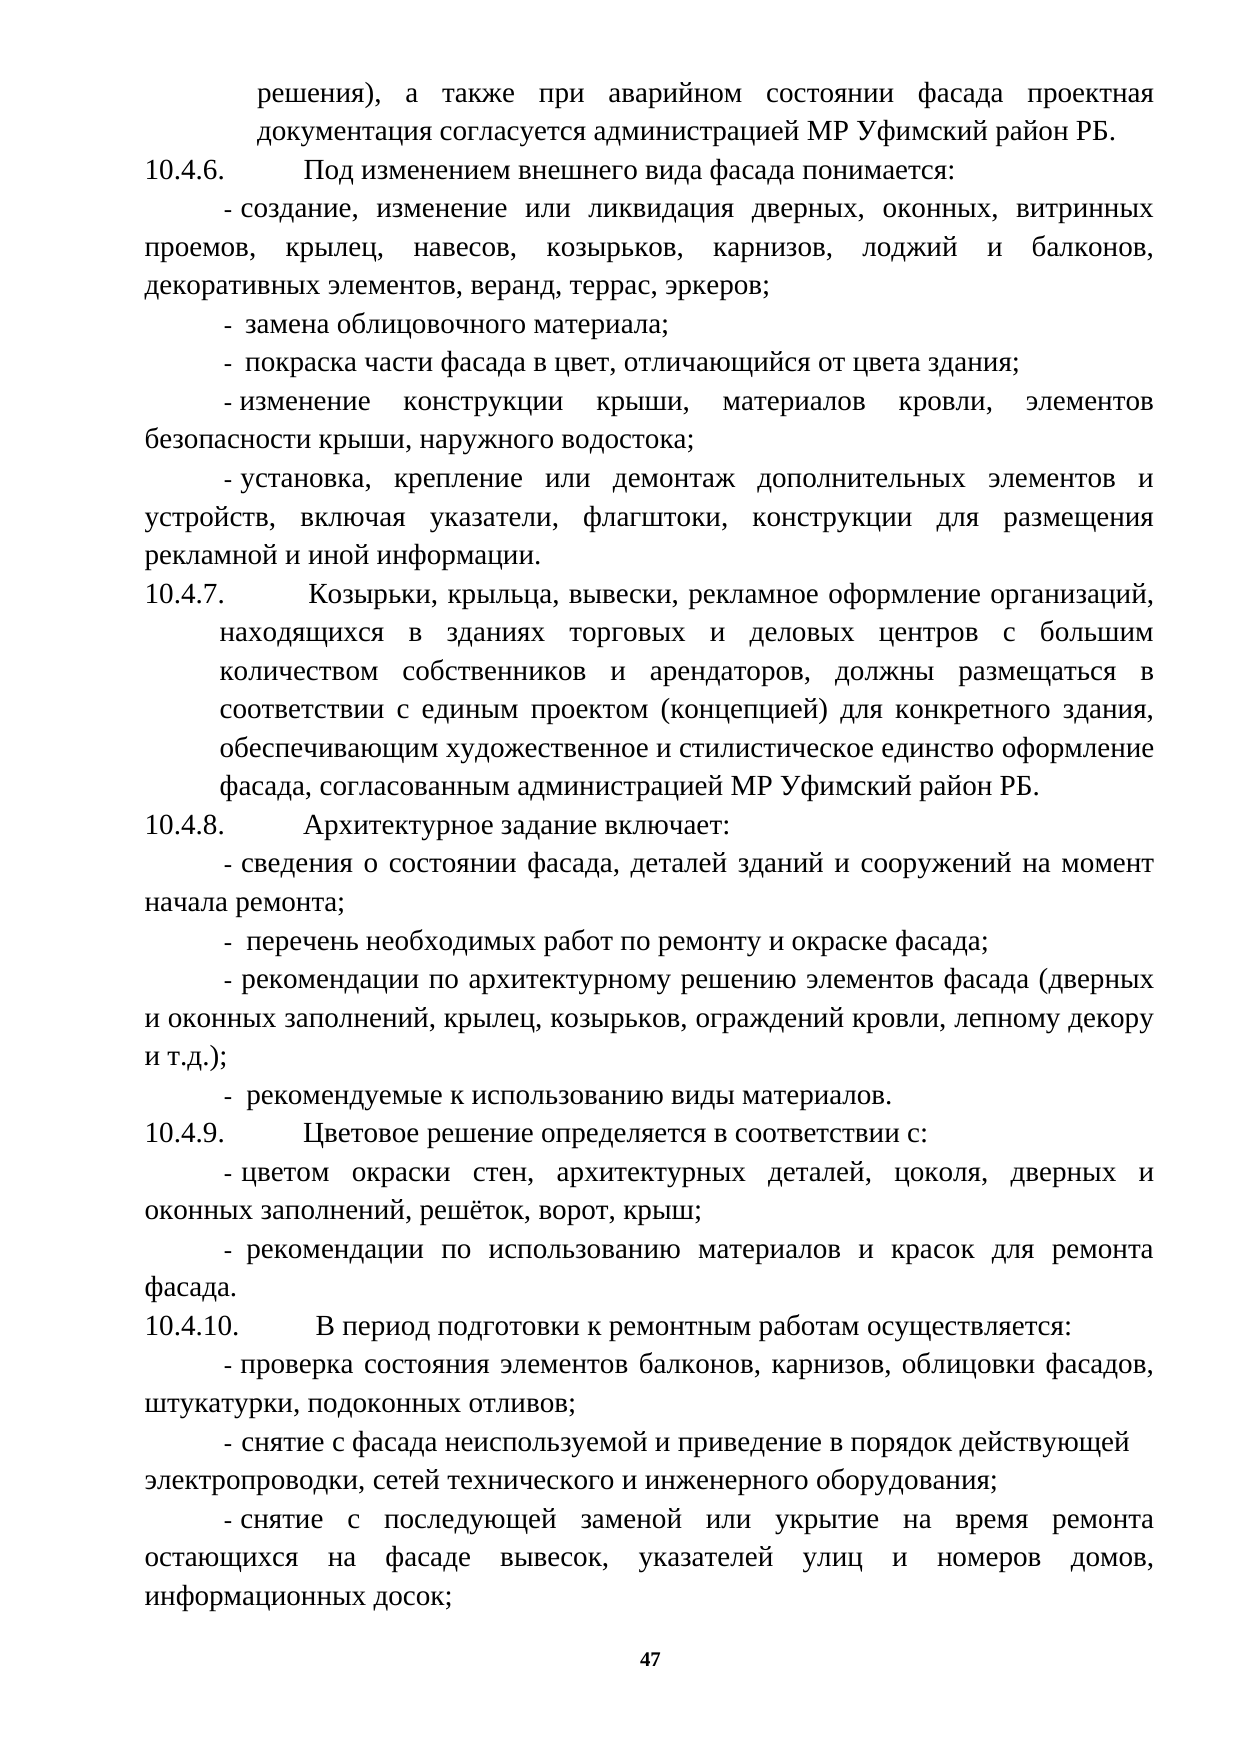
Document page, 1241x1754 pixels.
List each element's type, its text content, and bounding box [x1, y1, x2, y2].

list покраска части фасада в цвет, отличающийся от цвета здания; [144, 344, 1155, 378]
list Цветовое решение определяется в соответствии с: [144, 1115, 1155, 1149]
list создание, изменение или ликвидация дверных, оконных, витринных проемов, крылец, навесов, козырьков, карнизов, лоджий и балконов, декоративных элементов, веранд, террас, эркеров; [144, 190, 1155, 301]
list изменение конструкции крыши, материалов кровли, элементов безопасности крыши, наружного водостока; [144, 383, 1155, 455]
list рекомендуемые к использованию виды материалов. [144, 1077, 1155, 1110]
list проверка состояния элементов балконов, карнизов, облицовки фасадов, штукатурки, подоконных отливов; [144, 1347, 1155, 1419]
list перечень необходимых работ по ремонту и окраске фасада; [144, 923, 1155, 956]
list снятие с последующей заменой или укрытие на время ремонта остающихся на фасаде вывесок, указателей улиц и номеров домов, информационных досок; [144, 1501, 1155, 1611]
list установка, крепление или демонтаж дополнительных элементов и устройств, включая указатели, флагштоки, конструкции для размещения рекламной и иной информации. [144, 460, 1155, 571]
list Под изменением внешнего вида фасада понимается: [144, 152, 1155, 185]
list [144, 75, 1155, 147]
list замена облицовочного материала; [144, 306, 1155, 339]
list Козырьки, крыльца, вывески, рекламное оформление организаций, находящихся в зданиях торговых и деловых центров с большим количеством собственников и арендаторов, должны размещаться в соответствии с единым проектом (концепцией) для конкретного здания, обеспечивающим художественное и стилистическое единство оформление фасада, согласованным администрацией МР Уфимский район РБ. [144, 576, 1155, 802]
list сведения о состоянии фасада, деталей зданий и сооружений на момент начала ремонта; [144, 846, 1155, 918]
list цветом окраски стен, архитектурных деталей, цоколя, дверных и оконных заполнений, решёток, ворот, крыш; [144, 1154, 1155, 1226]
list рекомендации по архитектурному решению элементов фасада (дверных и оконных заполнений, крылец, козырьков, ограждений кровли, лепному декору и т.д.); [144, 961, 1155, 1072]
list Архитектурное задание включает: [144, 807, 1155, 841]
list снятие с фасада неиспользуемой и приведение в порядок действующей электропроводки, сетей технического и инженерного оборудования; [144, 1424, 1155, 1496]
list рекомендации по использованию материалов и красок для ремонта фасада. [144, 1231, 1155, 1303]
list В период подготовки к ремонтным работам осуществляется: [144, 1308, 1155, 1342]
